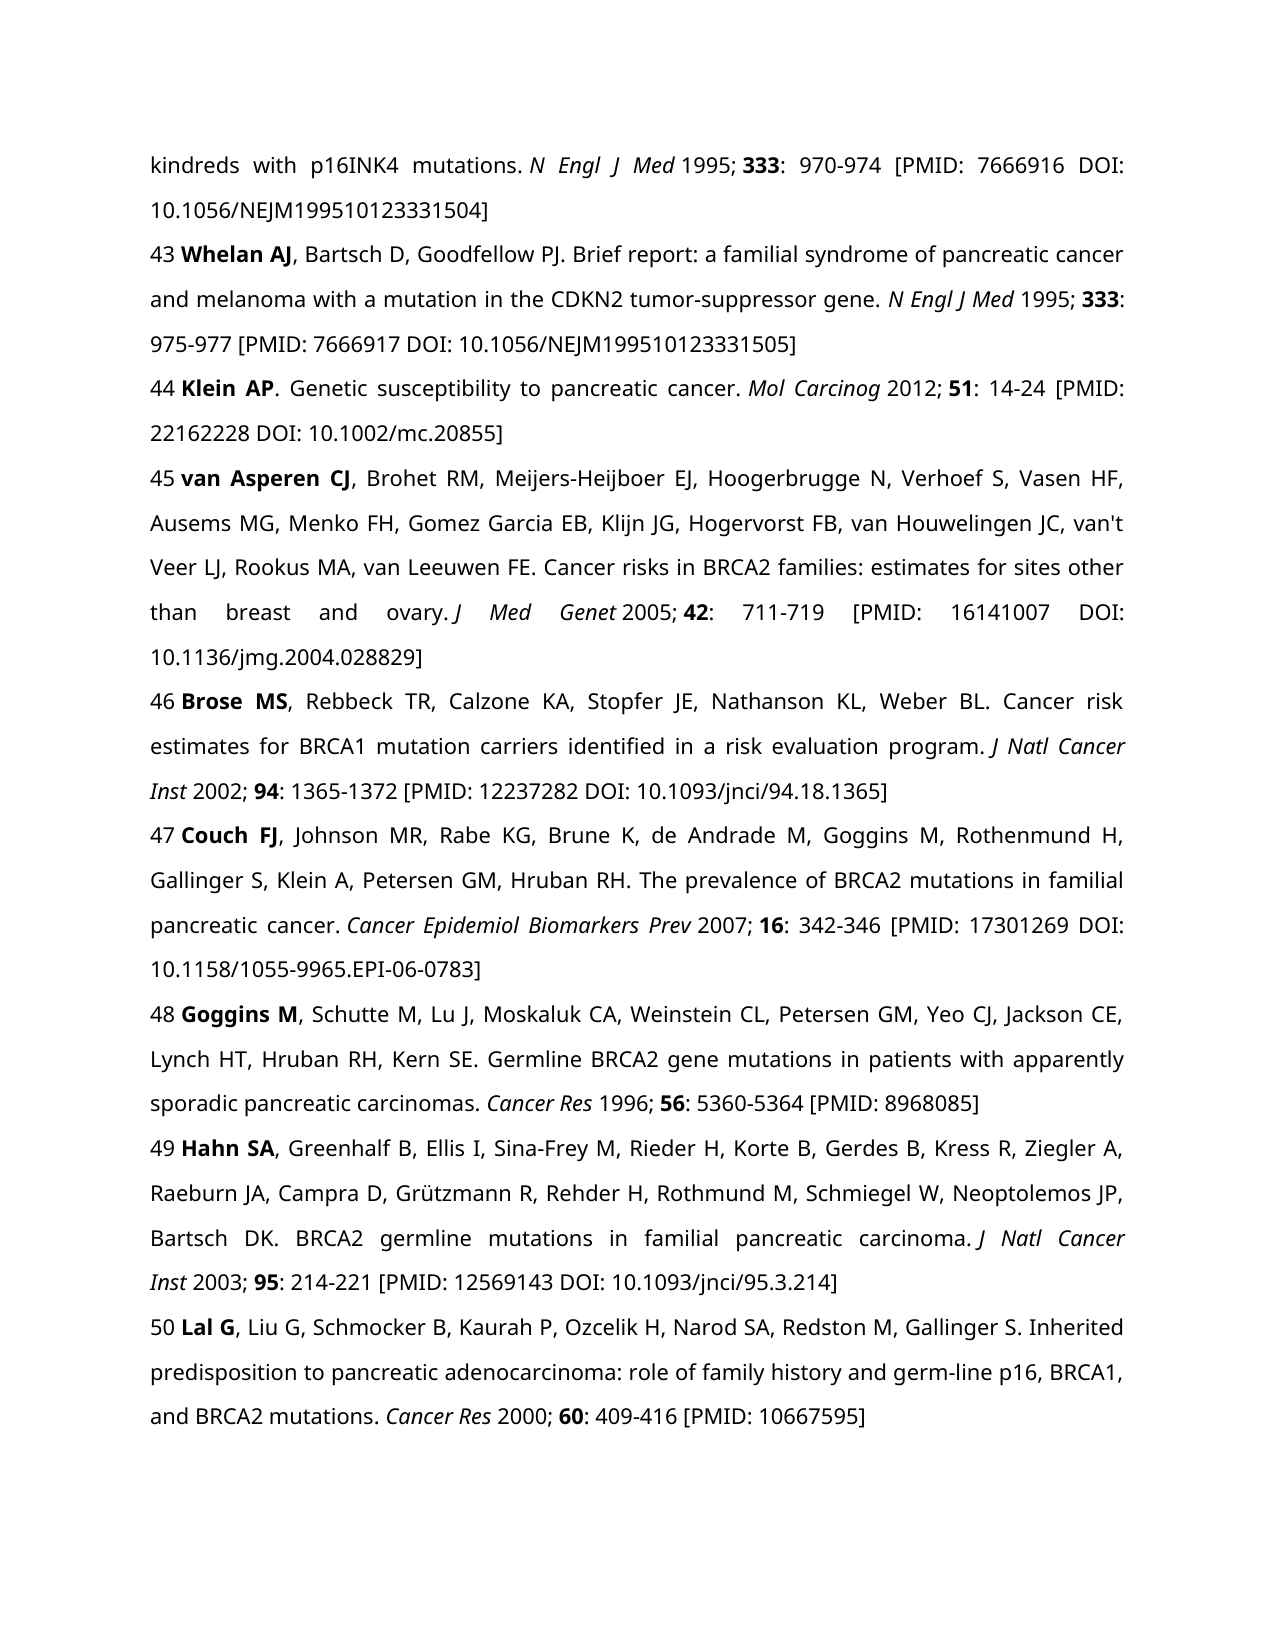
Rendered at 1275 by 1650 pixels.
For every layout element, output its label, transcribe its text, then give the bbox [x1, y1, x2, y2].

text 46 Brose MS, Rebbeck TR, Calzone KA, Stopfer JE, Nathanson KL, Weber BL. Cancer risk estimates for BRCA1 mutation carriers identified in a risk evaluation program. J Natl Cancer Inst 2002; 94: 1365-1372 [PMID: 12237282 DOI: 10.1093/jnci/94.18.1365] [150, 686, 1125, 805]
text 44 Klein AP. Genetic susceptibility to pancreatic cancer. Mol Carcinog 2012; 51: 14-24 [PMID: 22162228 DOI: 10.1002/mc.20855] [150, 373, 1125, 448]
text 49 Hahn SA, Greenhalf B, Ellis I, Sina-Frey M, Rieder H, Korte B, Gerdes B, Kress R, Ziegler A, Raeburn JA, Campra D, Grützmann R, Rehder H, Rothmund M, Schmiegel W, Neoptolemos JP, Bartsch DK. BRCA2 germline mutations in familial pancreatic carcinoma. J Natl Cancer Inst 2003; 95: 214-221 [PMID: 12569143 DOI: 10.1093/jnci/95.3.214] [150, 1133, 1125, 1297]
text 45 van Asperen CJ, Brohet RM, Meijers-Heijboer EJ, Hoogerbrugge N, Verhoef S, Vasen HF, Ausems MG, Menko FH, Gomez Garcia EB, Klijn JG, Hogervorst FB, van Houwelingen JC, van't Veer LJ, Rookus MA, van Leeuwen FE. Cancer risks in BRCA2 families: estimates for sites other than breast and ovary. J Med Genet 2005; 42: 711-719 [PMID: 16141007 DOI: 10.1136/jmg.2004.028829] [150, 463, 1125, 671]
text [150, 150, 1125, 224]
text 50 Lal G, Liu G, Schmocker B, Kaurah P, Ozcelik H, Narod SA, Redston M, Gallinger S. Inherited predisposition to pancreatic adenocarcinoma: role of family history and germ-line p16, BRCA1, and BRCA2 mutations. Cancer Res 2000; 60: 409-416 [PMID: 10667595] [150, 1312, 1125, 1431]
text 47 Couch FJ, Johnson MR, Rabe KG, Brune K, de Andrade M, Goggins M, Rothenmund H, Gallinger S, Klein A, Petersen GM, Hruban RH. The prevalence of BRCA2 mutations in familial pancreatic cancer. Cancer Epidemiol Biomarkers Prev 2007; 16: 342-346 [PMID: 17301269 DOI: 10.1158/1055-9965.EPI-06-0783] [150, 820, 1125, 984]
text 43 Whelan AJ, Bartsch D, Goodfellow PJ. Brief report: a familial syndrome of pancreatic cancer and melanoma with a mutation in the CDKN2 tumor-suppressor gene. N Engl J Med 1995; 333: 975-977 [PMID: 7666917 DOI: 10.1056/NEJM199510123331505] [150, 239, 1125, 358]
text 48 Goggins M, Schutte M, Lu J, Moskaluk CA, Weinstein CL, Petersen GM, Yeo CJ, Jackson CE, Lynch HT, Hruban RH, Kern SE. Germline BRCA2 gene mutations in patients with apparently sporadic pancreatic carcinomas. Cancer Res 1996; 56: 5360-5364 [PMID: 8968085] [150, 999, 1125, 1118]
